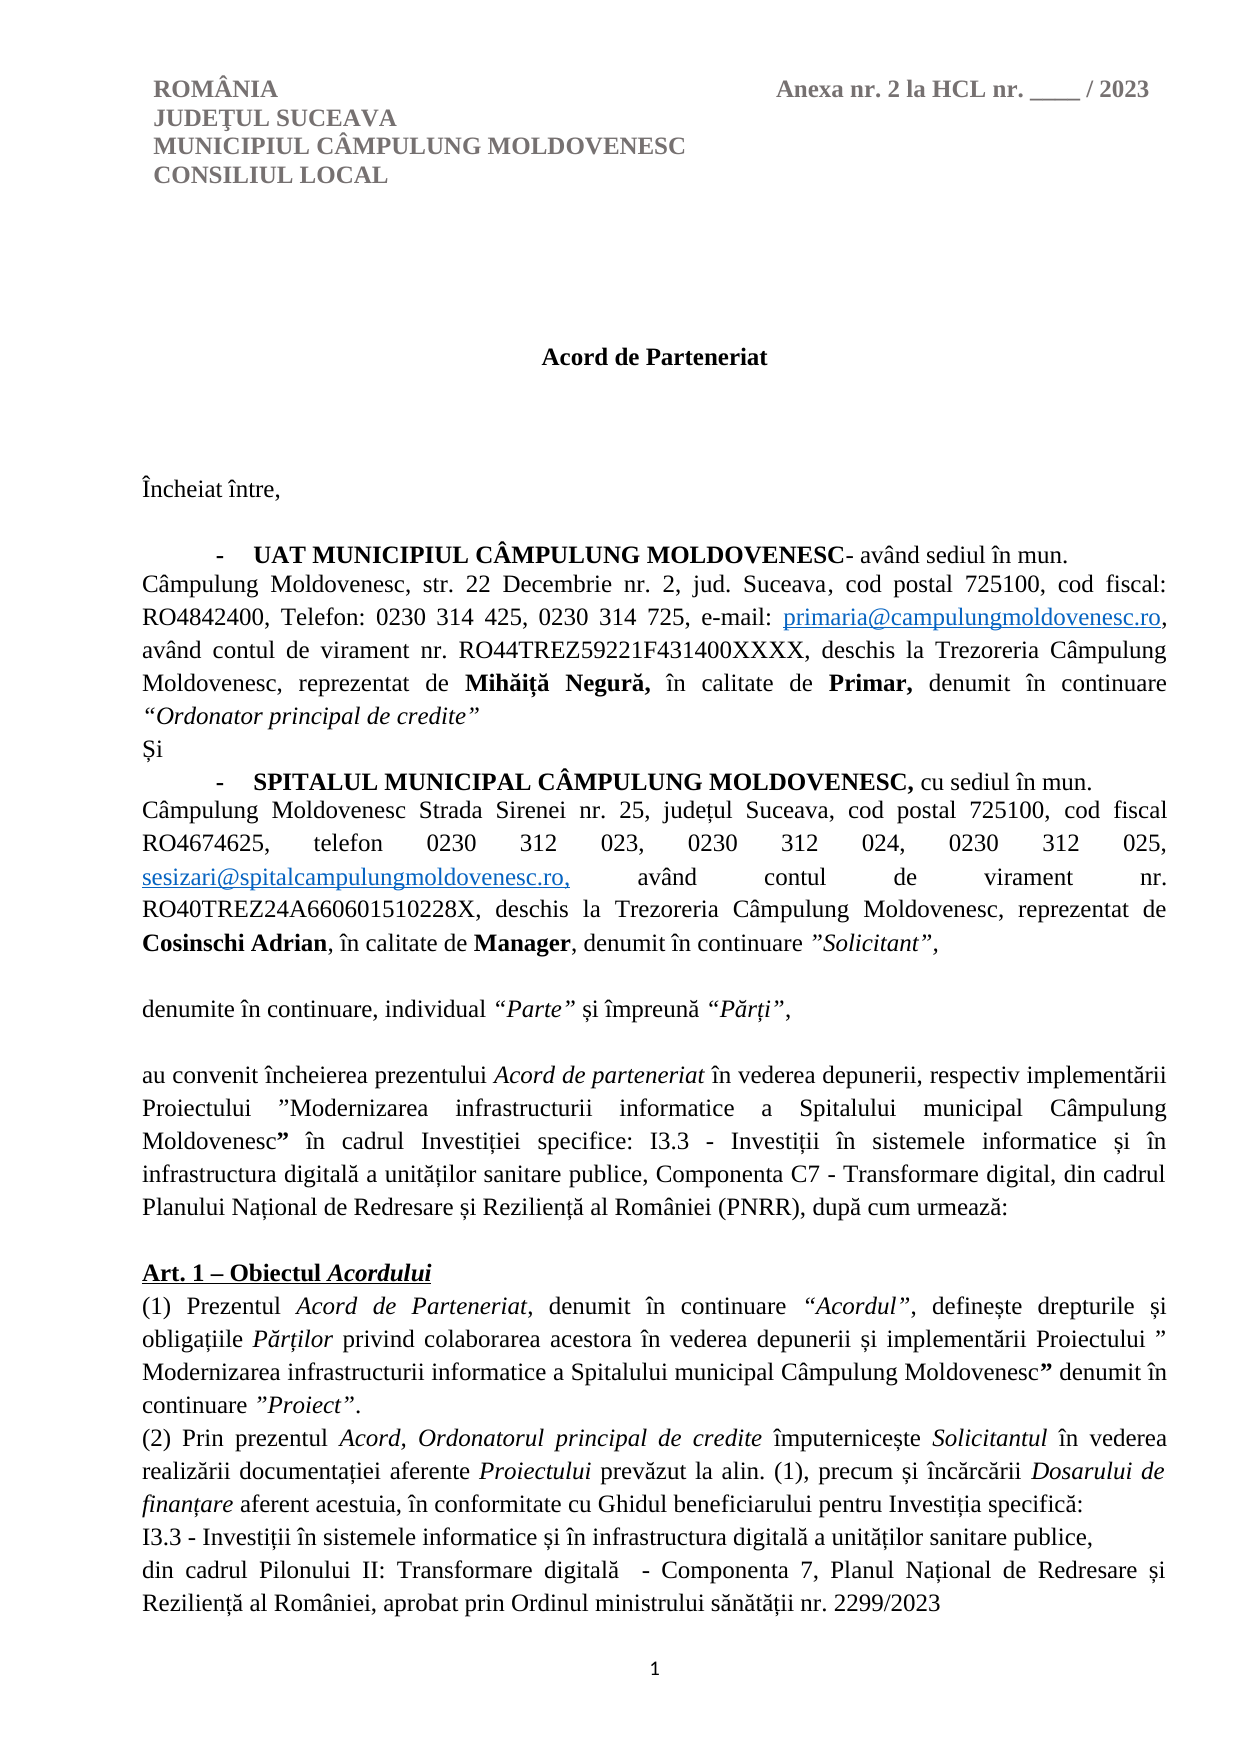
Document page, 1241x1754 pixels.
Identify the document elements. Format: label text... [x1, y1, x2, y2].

text (2) Prin prezentul Acord, Ordonatorul principal de credite împuternicește Solicitantul în vederea realizării documentației aferente Proiectului prevăzut la alin. (1), precum și încărcării Dosarului de finanțare aferent acestuia, în conformitate cu Ghidul beneficiarului pentru Investiția specifică: [142, 1423, 1167, 1518]
text Încheiat între, [142, 474, 1167, 503]
list SPITALUL MUNICIPAL CÂMPULUNG MOLDOVENESC, cu sediul în mun. [216, 767, 1167, 796]
text I3.3 - Investiții în sistemele informatice și în infrastructura digitală a unităților sanitare publice, [142, 1522, 1167, 1551]
list UAT MUNICIPIUL CÂMPULUNG MOLDOVENESC- având sediul în mun. [216, 540, 1167, 569]
text Și [142, 734, 1167, 762]
text denumite în continuare, individual “Parte” și împreună “Părți”, [142, 994, 1167, 1022]
text au convenit încheierea prezentului Acord de parteneriat în vederea depunerii, respectiv implementării Proiectului ”Modernizarea infrastructurii informatice a Spitalului municipal Câmpulung Moldovenesc” în cadrul Investiției specifice: I3.3 - Investiții în sistemele informatice și în infrastructura digitală a unităților sanitare publice, Componenta C7 - Transformare digital, din cadrul Planului Național de Redresare și Reziliență al României (PNRR), după cum urmează: [142, 1060, 1167, 1221]
text Art. 1 – Obiectul Acordului [142, 1258, 1167, 1287]
table_header ROMÂNIA JUDEŢUL SUCEAVA MUNICIPIUL CÂMPULUNG MOLDOVENESC CONSILIUL LOCAL [142, 74, 761, 243]
text (1) Prezentul Acord de Parteneriat, denumit în continuare “Acordul”, definește drepturile și obligațiile Părților privind colaborarea acestora în vederea depunerii și implementării Proiectului ” Modernizarea infrastructurii informatice a Spitalului municipal Câmpulung Moldovenesc” denumit în continuare ”Proiect”. [142, 1291, 1167, 1419]
text Câmpulung Moldovenesc, str. 22 Decembrie nr. 2, jud. Suceava, cod postal 725100, cod fiscal: RO4842400, Telefon: 0230 314 425, 0230 314 725, e-mail: primaria@campulungmoldovenesc.ro, având contul de virament nr. RO44TREZ59221F431400XXXX, deschis la Trezoreria Câmpulung Moldovenesc, reprezentat de Mihăiță Negură, în calitate de Primar, denumit în continuare “Ordonator principal de credite” [142, 569, 1167, 729]
table_header Anexa nr. 2 la HCL nr. ____ / 2023 [761, 74, 1161, 243]
text Acord de Parteneriat [142, 342, 1167, 371]
text Câmpulung Moldovenesc Strada Sirenei nr. 25, județul Suceava, cod postal 725100, cod fiscal RO4674625, telefon 0230 312 023, 0230 312 024, 0230 312 025, sesizari@spitalcampulungmoldovenesc.ro, având contul de virament nr. RO40TREZ24A660601510228X, deschis la Trezoreria Câmpulung Moldovenesc, reprezentat de Cosinschi Adrian, în calitate de Manager, denumit în continuare ”Solicitant”, [142, 796, 1167, 956]
text din cadrul Pilonului II: Transformare digitală - Componenta 7, Planul Național de Redresare și Reziliență al României, aprobat prin Ordinul ministrului sănătății nr. 2299/2023 [142, 1555, 1167, 1617]
